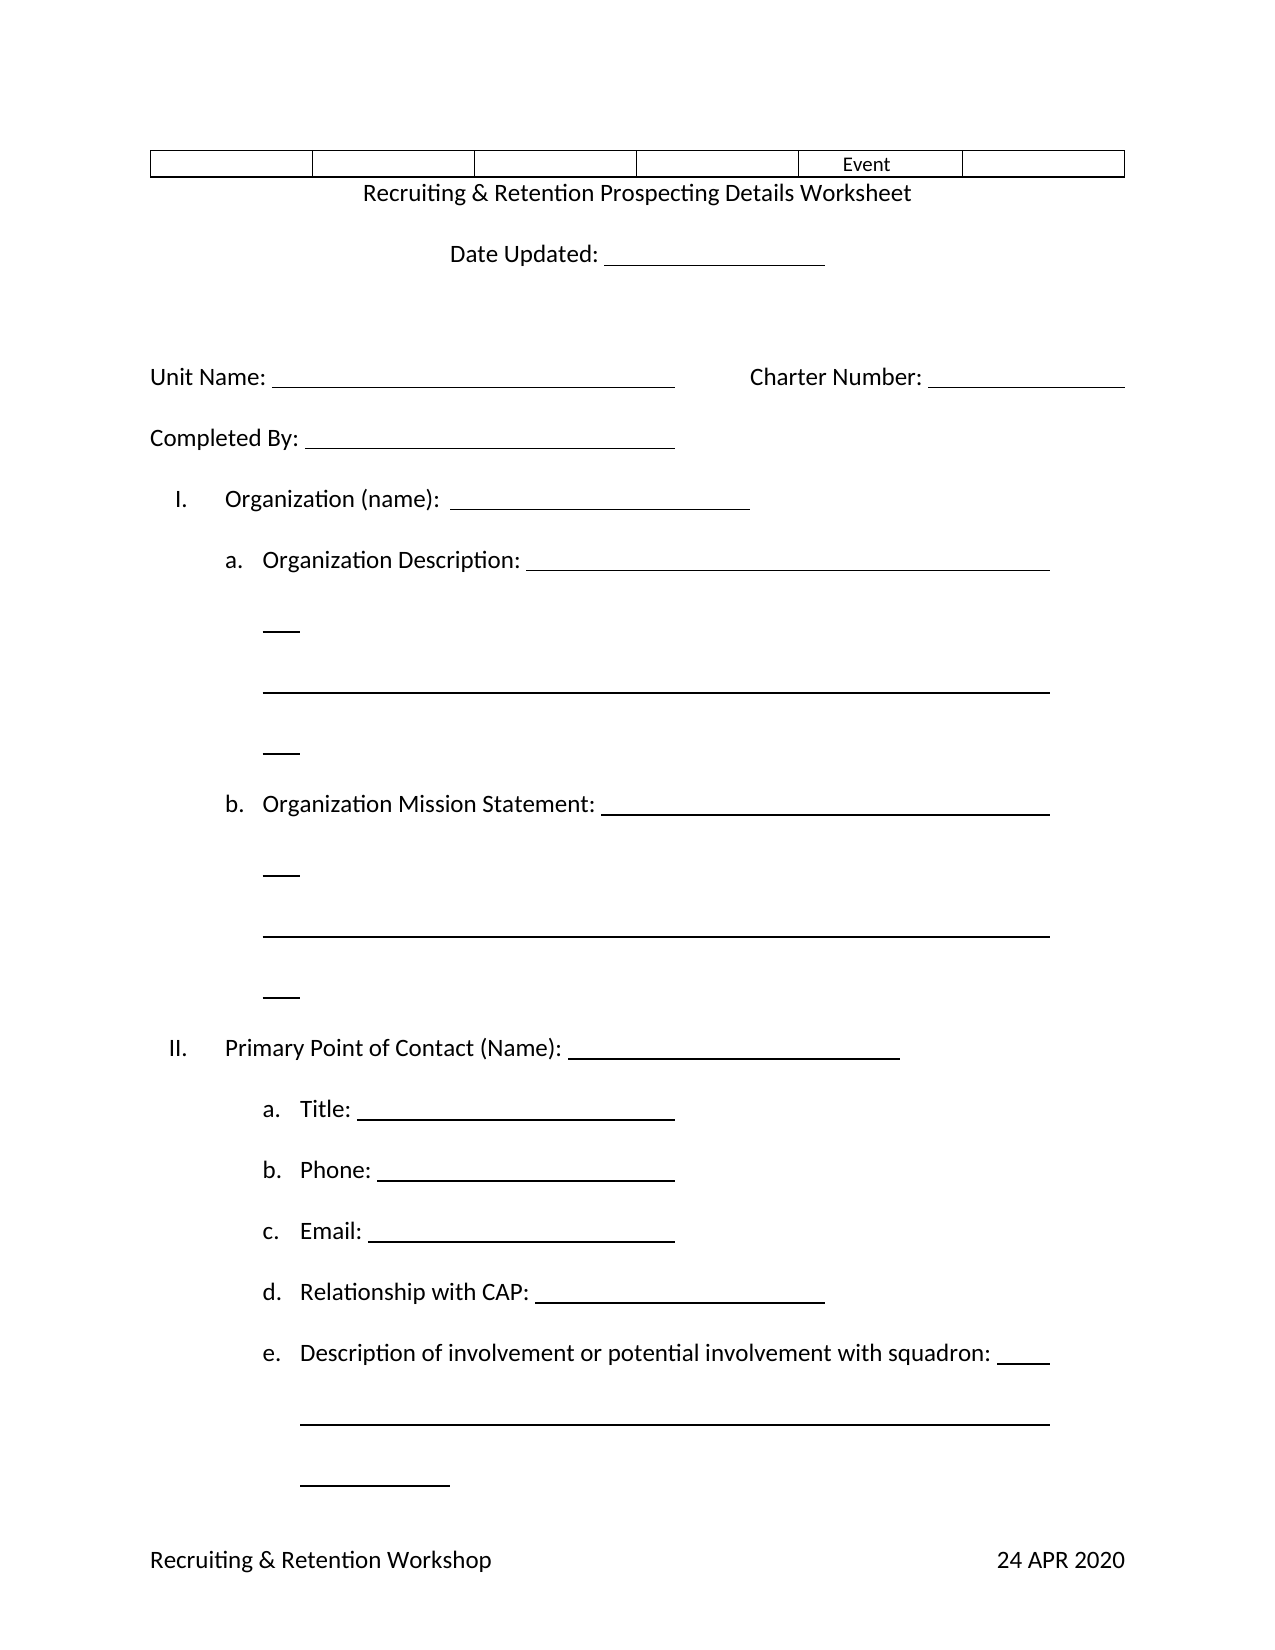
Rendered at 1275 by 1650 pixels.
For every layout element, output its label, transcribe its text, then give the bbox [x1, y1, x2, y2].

table_cell [475, 151, 636, 176]
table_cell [799, 151, 962, 176]
table_cell [151, 151, 312, 176]
list Organization Mission Statement: [225, 788, 1125, 1002]
text Unit Name: Charter Number: [150, 361, 1125, 391]
list Organization (name): [187, 483, 1125, 513]
list Email: [262, 1215, 1125, 1246]
list Relationship with CAP: [262, 1276, 1125, 1307]
list Primary Point of Contact (Name): [187, 1032, 1125, 1063]
list Organization Description: [225, 544, 1125, 757]
list Description of involvement or potential involvement with squadron: [262, 1337, 1125, 1490]
text Recruiting & Retention Prospecting Details Worksheet [150, 178, 1125, 208]
list Phone: [262, 1154, 1125, 1185]
table_cell [313, 151, 474, 176]
text Date Updated: [150, 238, 1125, 269]
list Title: [262, 1093, 1125, 1124]
text Completed By: [150, 422, 1125, 452]
table_cell [637, 151, 798, 176]
table_cell [963, 151, 1124, 176]
